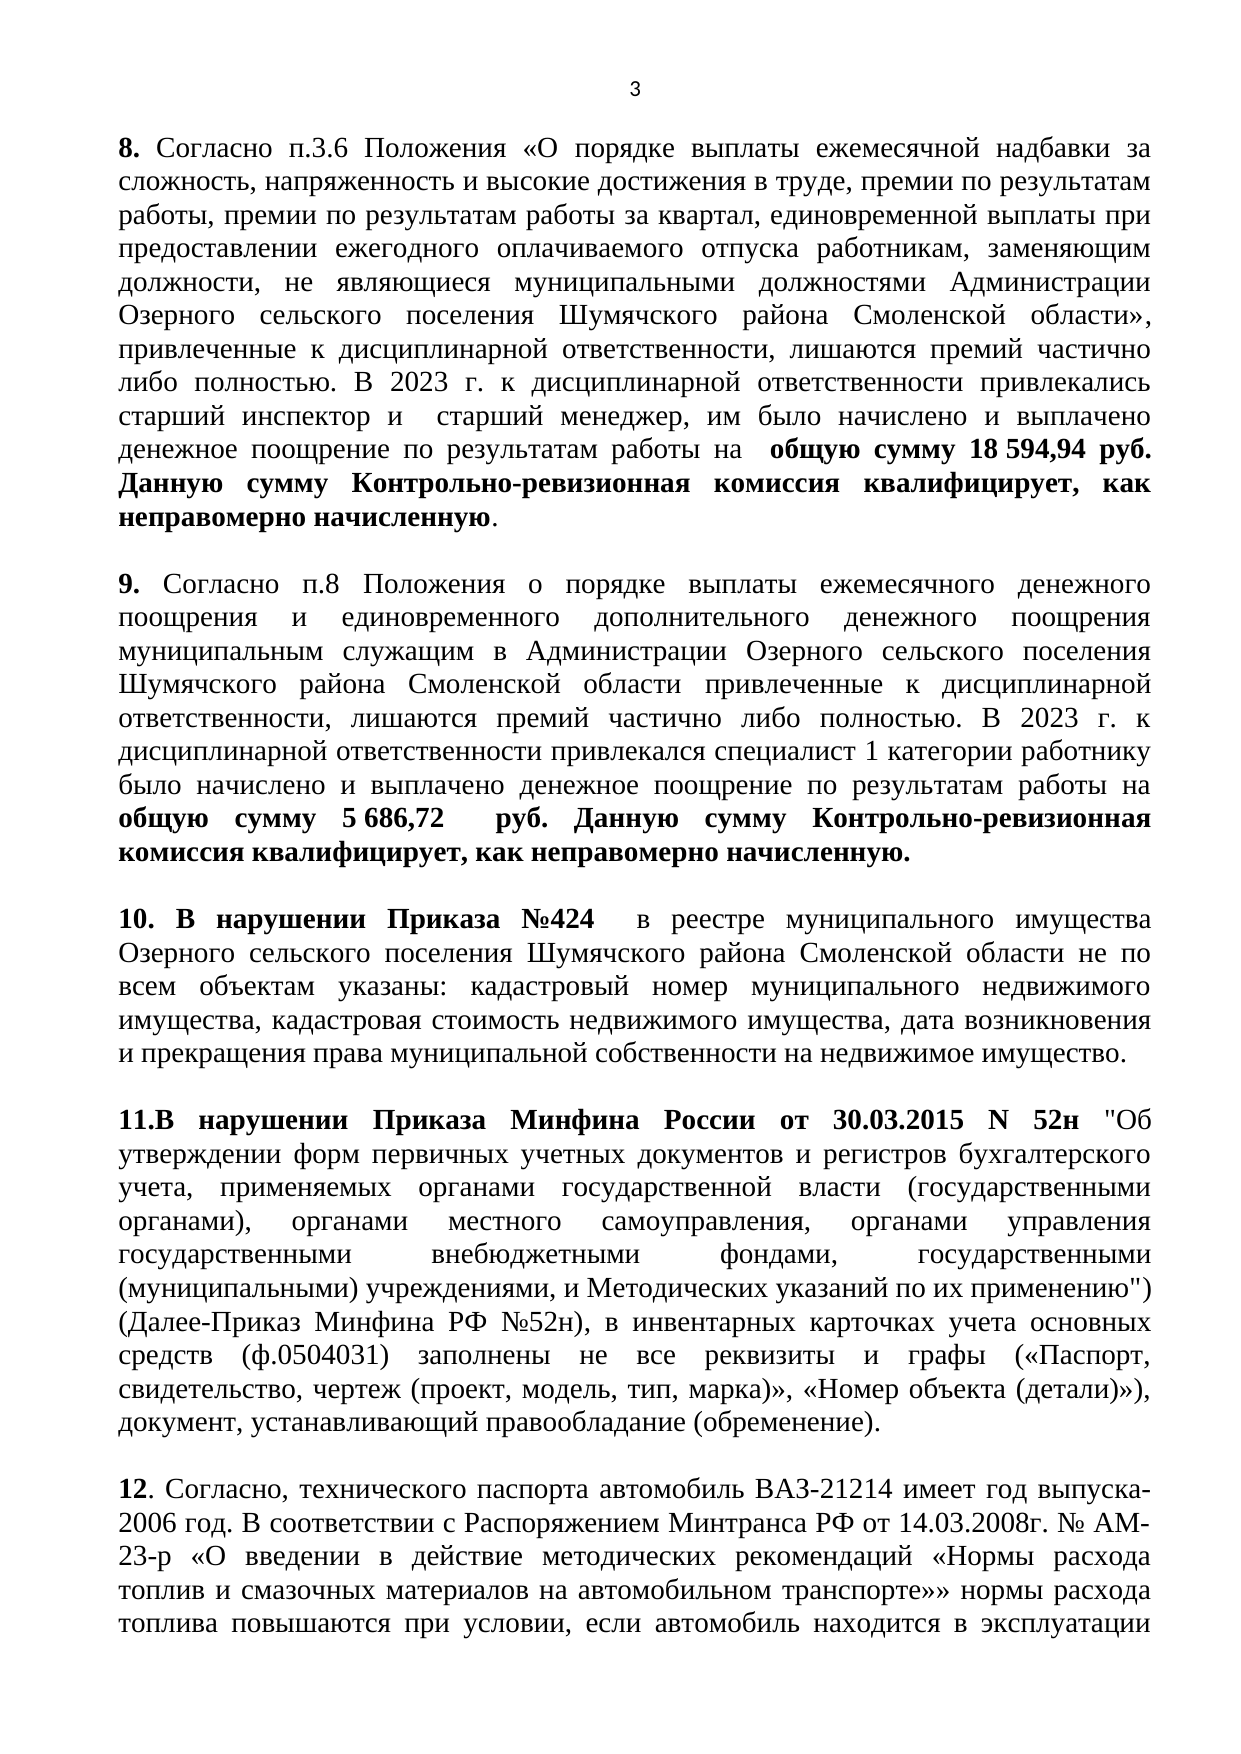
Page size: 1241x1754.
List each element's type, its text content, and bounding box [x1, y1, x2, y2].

text 11.В нарушении Приказа Минфина России от 30.03.2015 N 52н "Об утверждении форм первичных учетных документов и регистров бухгалтерского учета, применяемых органами государственной власти (государственными органами), органами местного самоуправления, органами управления государственными внебюджетными фондами, государственными (муниципальными) учреждениями, и Методических указаний по их применению") (Далее-Приказ Минфина РФ №52н), в инвентарных карточках учета основных средств (ф.0504031) заполнены не все реквизиты и графы («Паспорт, свидетельство, чертеж (проект, модель, тип, марка)», «Номер объекта (детали)»), документ, устанавливающий правообладание (обременение). [118, 1102, 1152, 1438]
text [118, 1471, 1152, 1639]
text 10. В нарушении Приказа №424 в реестре муниципального имущества Озерного сельского поселения Шумячского района Смоленской области не по всем объектам указаны: кадастровый номер муниципального недвижимого имущества, кадастровая стоимость недвижимого имущества, дата возникновения и прекращения права муниципальной собственности на недвижимое имущество. [118, 901, 1152, 1069]
text 8. Согласно п.3.6 Положения «О порядке выплаты ежемесячной надбавки за сложность, напряженность и высокие достижения в труде, премии по результатам работы, премии по результатам работы за квартал, единовременной выплаты при предоставлении ежегодного оплачиваемого отпуска работникам, заменяющим должности, не являющиеся муниципальными должностями Администрации Озерного сельского поселения Шумячского района Смоленской области», привлеченные к дисциплинарной ответственности, лишаются премий частично либо полностью. В 2023 г. к дисциплинарной ответственности привлекались старший инспектор и старший менеджер, им было начислено и выплачено денежное поощрение по результатам работы на общую сумму 18 594,94 руб. Данную сумму Контрольно-ревизионная комиссия квалифицирует, как неправомерно начисленную. [118, 130, 1152, 532]
text 9. Согласно п.8 Положения о порядке выплаты ежемесячного денежного поощрения и единовременного дополнительного денежного поощрения муниципальным служащим в Администрации Озерного сельского поселения Шумячского района Смоленской области привлеченные к дисциплинарной ответственности, лишаются премий частично либо полностью. В 2023 г. к дисциплинарной ответственности привлекался специалист 1 категории работнику было начислено и выплачено денежное поощрение по результатам работы на общую сумму 5 686,72 руб. Данную сумму Контрольно-ревизионная комиссия квалифицирует, как неправомерно начисленную. [118, 566, 1152, 868]
